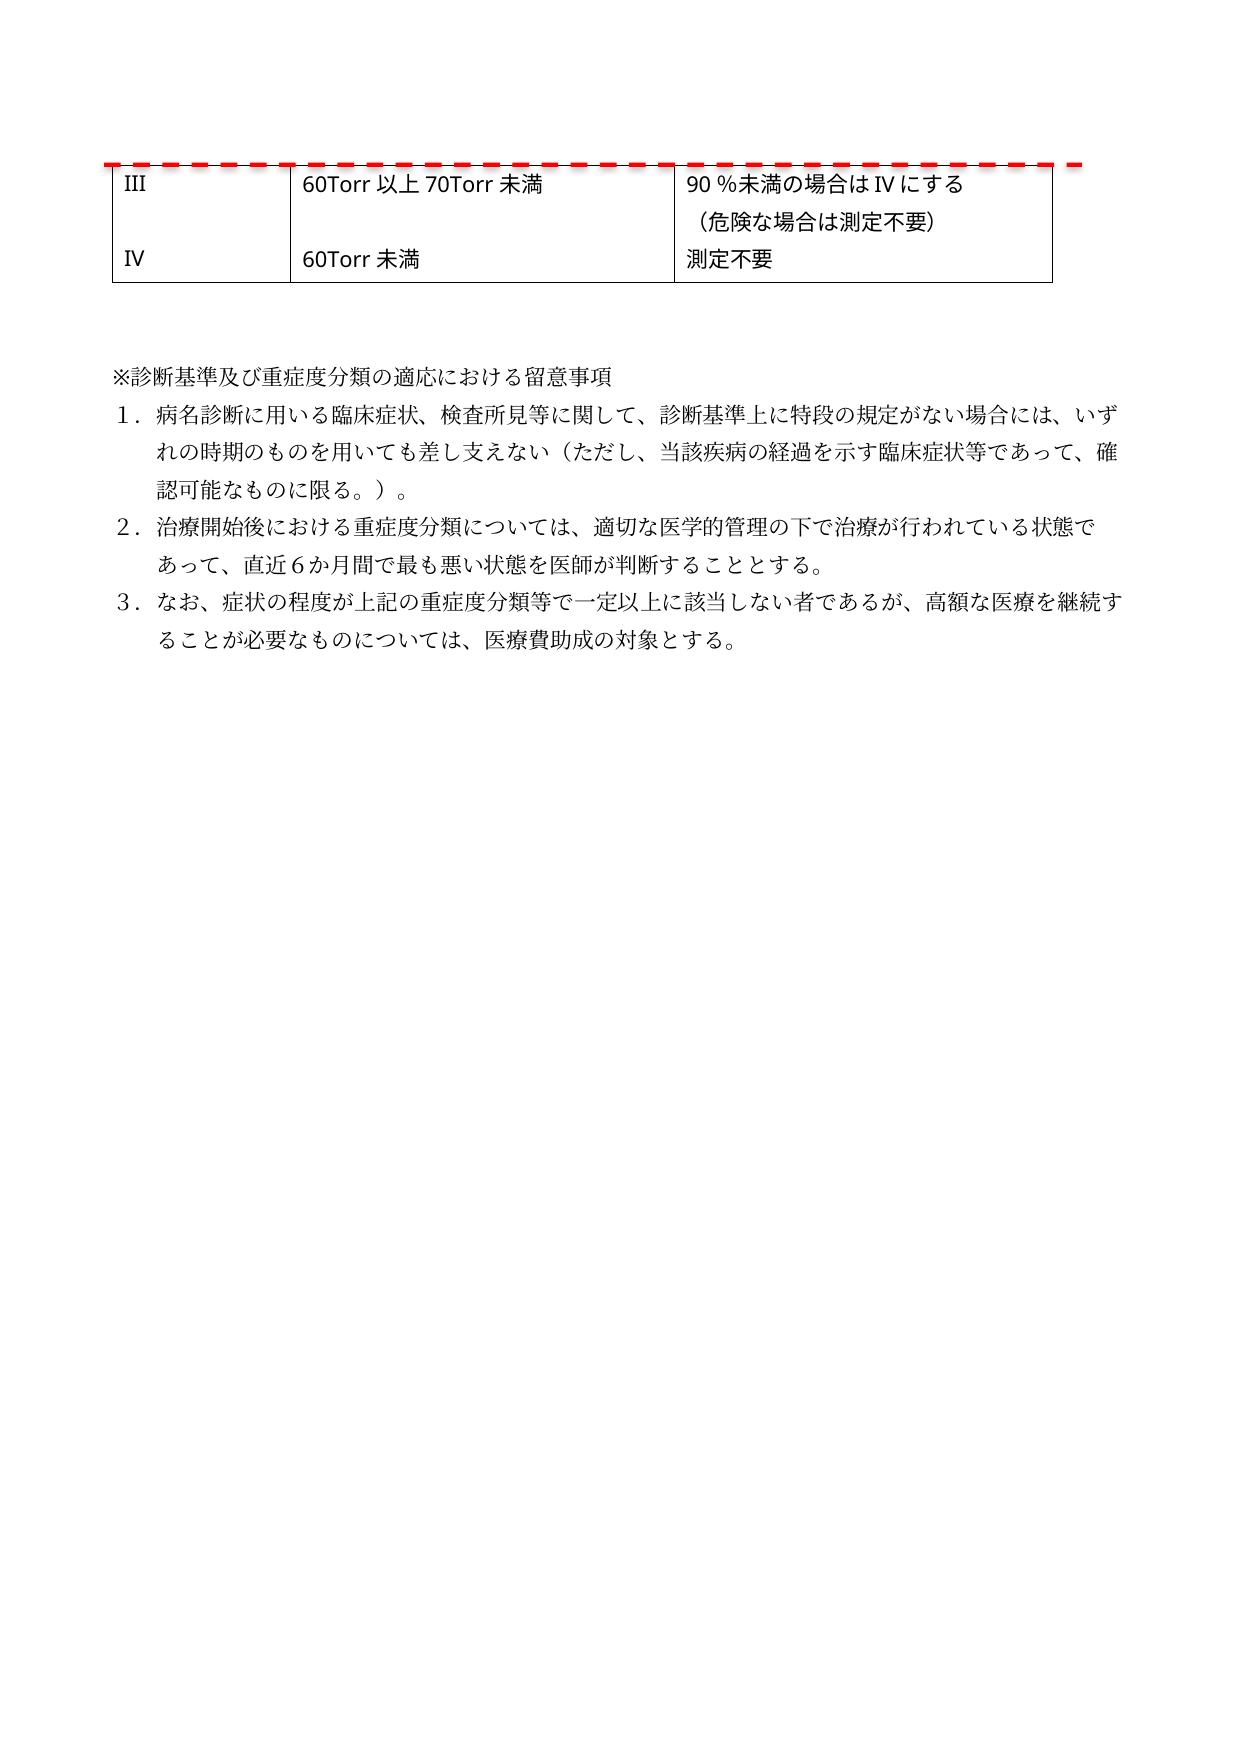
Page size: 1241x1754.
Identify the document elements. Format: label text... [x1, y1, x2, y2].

text ３．なお、症状の程度が上記の重症度分類等で一定以上に該当しない者であるが、高額な医療を継続することが必要なものについては、医療費助成の対象とする。 [112, 583, 1128, 658]
table_cell 90 ％未満の場合はIVにする （危険な場合は測定不要） 測定不要 [675, 166, 1052, 282]
table_cell 60Torr 以上 70Torr 未満 60Torr 未満 [291, 166, 674, 282]
text ※診断基準及び重症度分類の適応における留意事項 [112, 358, 1128, 395]
table_cell III IV [113, 166, 290, 282]
text １．病名診断に用いる臨床症状、検査所見等に関して、診断基準上に特段の規定がない場合には、いずれの時期のものを用いても差し支えない（ただし、当該疾病の経過を示す臨床症状等であって、確認可能なものに限る。）。 [112, 395, 1128, 508]
text ２．治療開始後における重症度分類については、適切な医学的管理の下で治療が行われている状態であって、直近６か月間で最も悪い状態を医師が判断することとする。 [112, 508, 1128, 583]
